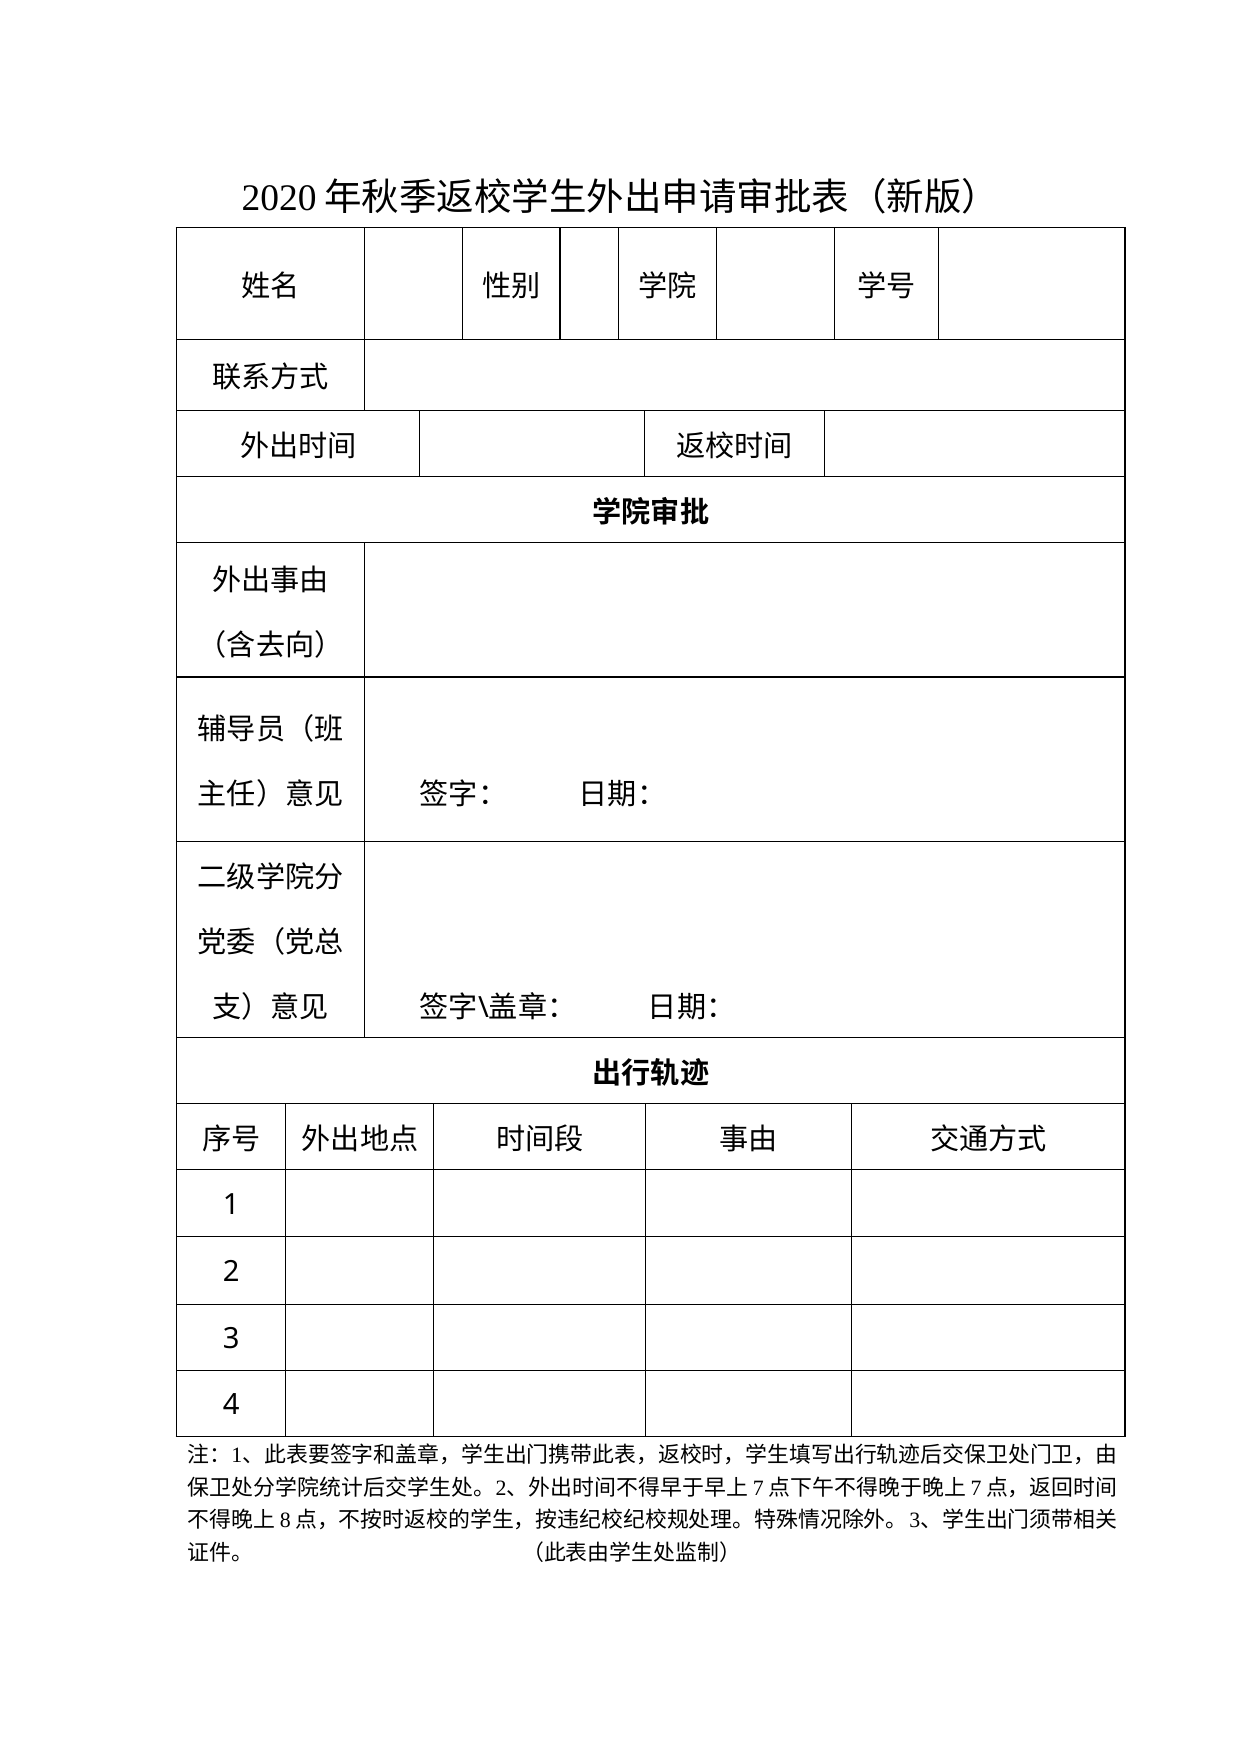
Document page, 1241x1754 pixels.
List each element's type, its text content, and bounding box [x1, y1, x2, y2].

table_header 学号 [835, 228, 938, 339]
table_cell 事由 [646, 1104, 851, 1169]
table_header [717, 228, 834, 339]
table_cell [646, 1170, 851, 1236]
table_cell [646, 1237, 851, 1303]
table_header [939, 228, 1124, 339]
table_cell 3 [177, 1305, 285, 1369]
text 2020年秋季返校学生外出申请审批表（新版） [187, 162, 1053, 227]
table_cell 二级学院分党委（党总支）意见 [177, 842, 364, 1037]
table_header [365, 228, 462, 339]
table_cell [286, 1371, 433, 1436]
table_header 姓名 [177, 228, 364, 339]
table_cell 外出时间 [177, 411, 419, 476]
table_cell [825, 411, 1124, 476]
table_cell [434, 1371, 645, 1436]
table_header 性别 [463, 228, 559, 339]
table_cell [646, 1305, 851, 1369]
table_cell [434, 1237, 645, 1303]
table_cell [852, 1170, 1124, 1236]
table_cell 签字： 日期： [365, 678, 1124, 841]
table_cell [286, 1305, 433, 1369]
table_cell [286, 1237, 433, 1303]
table_cell 返校时间 [645, 411, 824, 476]
table_cell [365, 340, 1124, 410]
table_cell 出行轨迹 [177, 1038, 1124, 1103]
table_cell [852, 1237, 1124, 1303]
table_cell 2 [177, 1237, 285, 1303]
text 注：1、此表要签字和盖章，学生出门携带此表，返校时，学生填写出行轨迹后交保卫处门卫，由保卫处分学院统计后交学生处。2、外出时间不得早于早上7点下午不得晚于晚上7点，返回时间不得晚上8点，不按时返校的学生，按违纪校纪校规处理。特殊情况除外。3、学生出门须带相关证件。 （此表由学生处监制） [187, 1437, 1118, 1567]
table_cell [434, 1170, 645, 1236]
table_cell 序号 [177, 1104, 285, 1169]
table_cell [286, 1170, 433, 1236]
table_header [561, 228, 618, 339]
table_cell 1 [177, 1170, 285, 1236]
table_cell 联系方式 [177, 340, 364, 410]
table_cell [420, 411, 644, 476]
table_cell 交通方式 [852, 1104, 1124, 1169]
table_cell [646, 1371, 851, 1436]
table_cell [434, 1305, 645, 1369]
table_cell 4 [177, 1371, 285, 1436]
table_cell 外出事由 （含去向） [177, 543, 364, 676]
table_cell [852, 1305, 1124, 1369]
table_header 学院 [619, 228, 716, 339]
table_cell 外出地点 [286, 1104, 433, 1169]
table_cell [365, 543, 1124, 676]
table_cell [852, 1371, 1124, 1436]
table_cell 时间段 [434, 1104, 645, 1169]
table_cell 学院审批 [177, 477, 1124, 542]
table_cell 签字\盖章： 日期： [365, 842, 1124, 1037]
table_cell 辅导员（班主任）意见 [177, 678, 364, 841]
